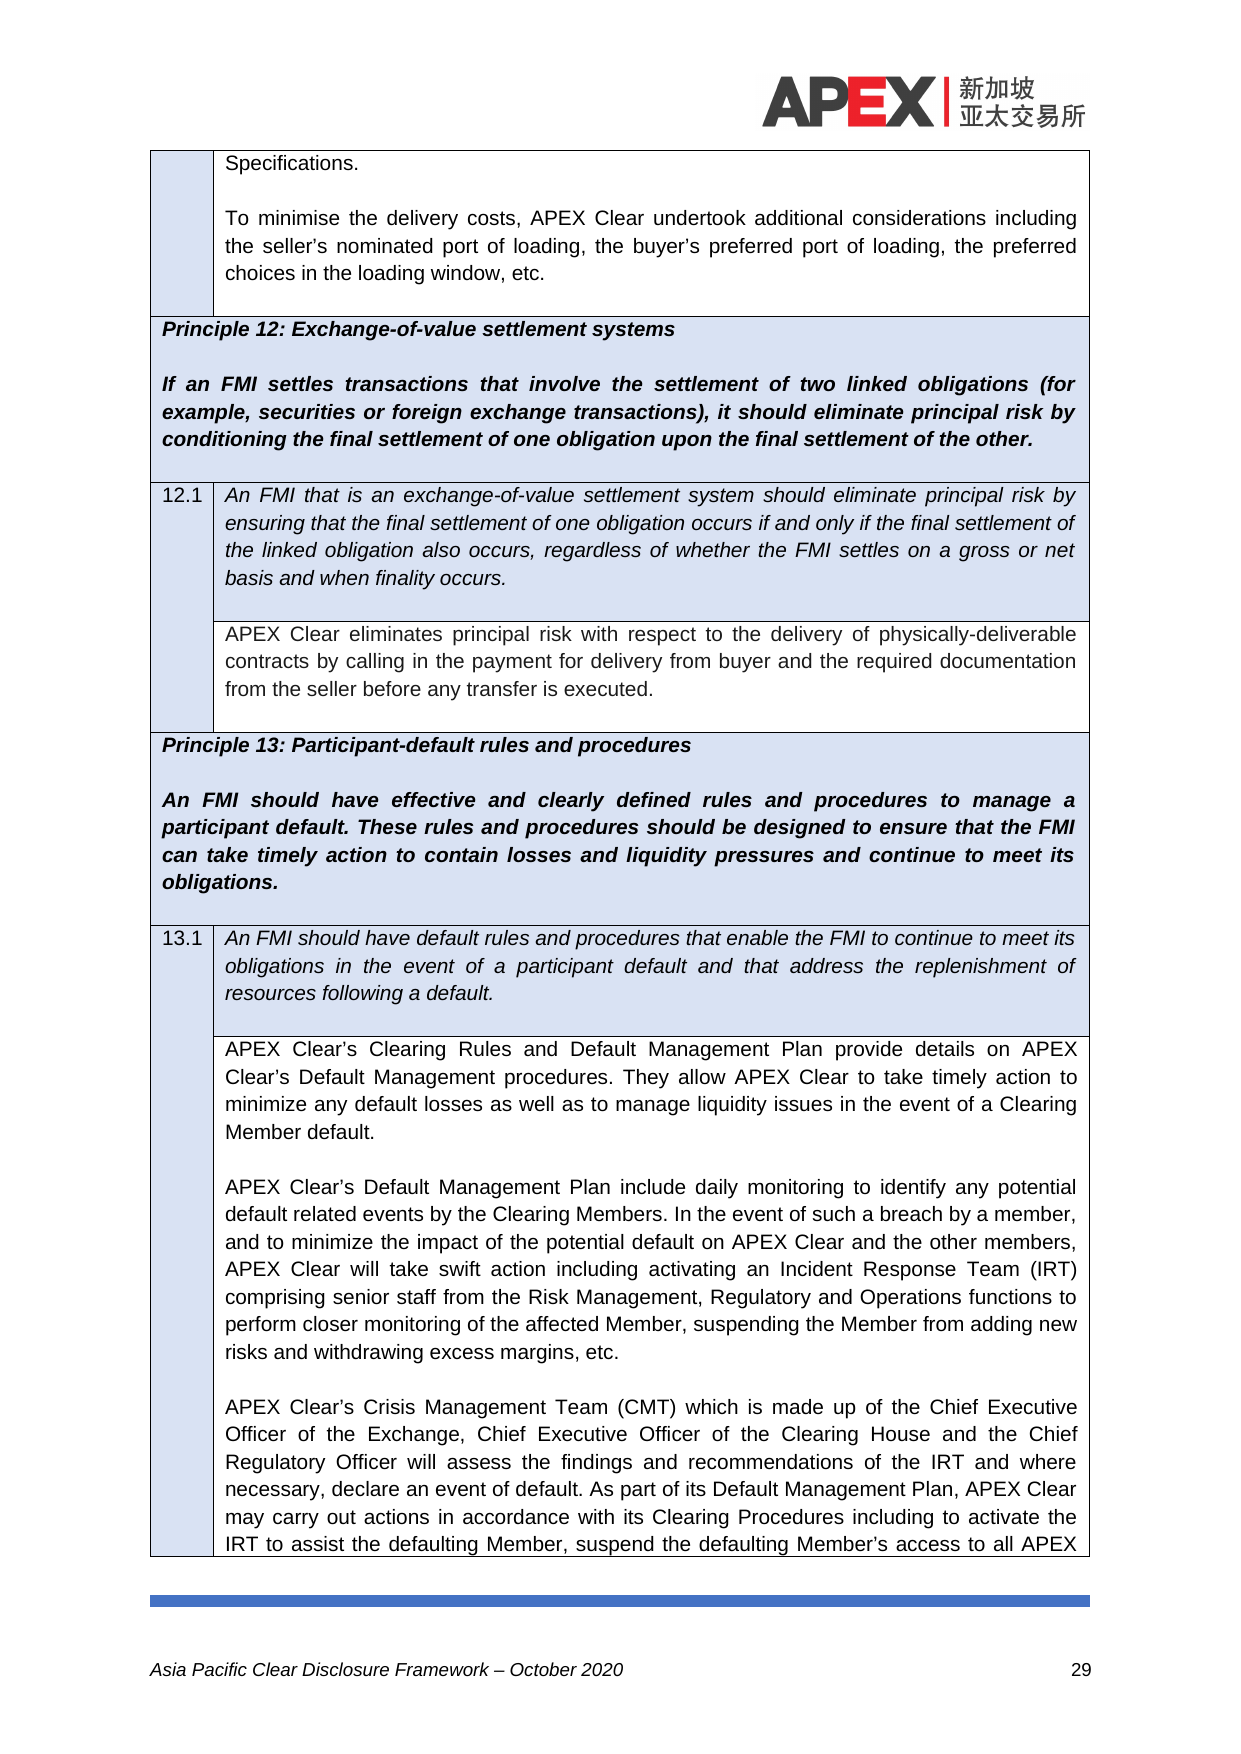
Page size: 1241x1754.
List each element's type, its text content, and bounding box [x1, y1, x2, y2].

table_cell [214, 151, 1089, 316]
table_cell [214, 1037, 1089, 1556]
table_cell APEX Clear eliminates principal risk with respect to the delivery of physically-deliverable contracts by calling in the payment for delivery from buyer and the required documentation from the seller before any transfer is executed. [214, 622, 1089, 732]
table_cell Principle 13: Participant-default rules and procedures An FMI should have effective and clearly defined rules and procedures to manage a participant default. These rules and procedures should be designed to ensure that the FMI can take timely action to contain losses and liquidity pressures and continue to meet its obligations. [151, 733, 1089, 925]
table_cell An FMI that is an exchange-of-value settlement system should eliminate principal risk by ensuring that the final settlement of one obligation occurs if and only if the final settlement of the linked obligation also occurs, regardless of whether the FMI settles on a gross or net basis and when finality occurs. [214, 483, 1089, 621]
table_cell An FMI should have default rules and procedures that enable the FMI to continue to meet its obligations in the event of a participant default and that address the replenishment of resources following a default. [214, 926, 1089, 1036]
table_cell Principle 12: Exchange-of-value settlement systems If an FMI settles transactions that involve the settlement of two linked obligations (for example, securities or foreign exchange transactions), it should eliminate principal risk by conditioning the final settlement of one obligation upon the final settlement of the other. [151, 317, 1089, 482]
table_cell 13.1 [151, 926, 213, 1556]
table_cell 12.1 [151, 483, 213, 732]
picture [755, 73, 1091, 131]
